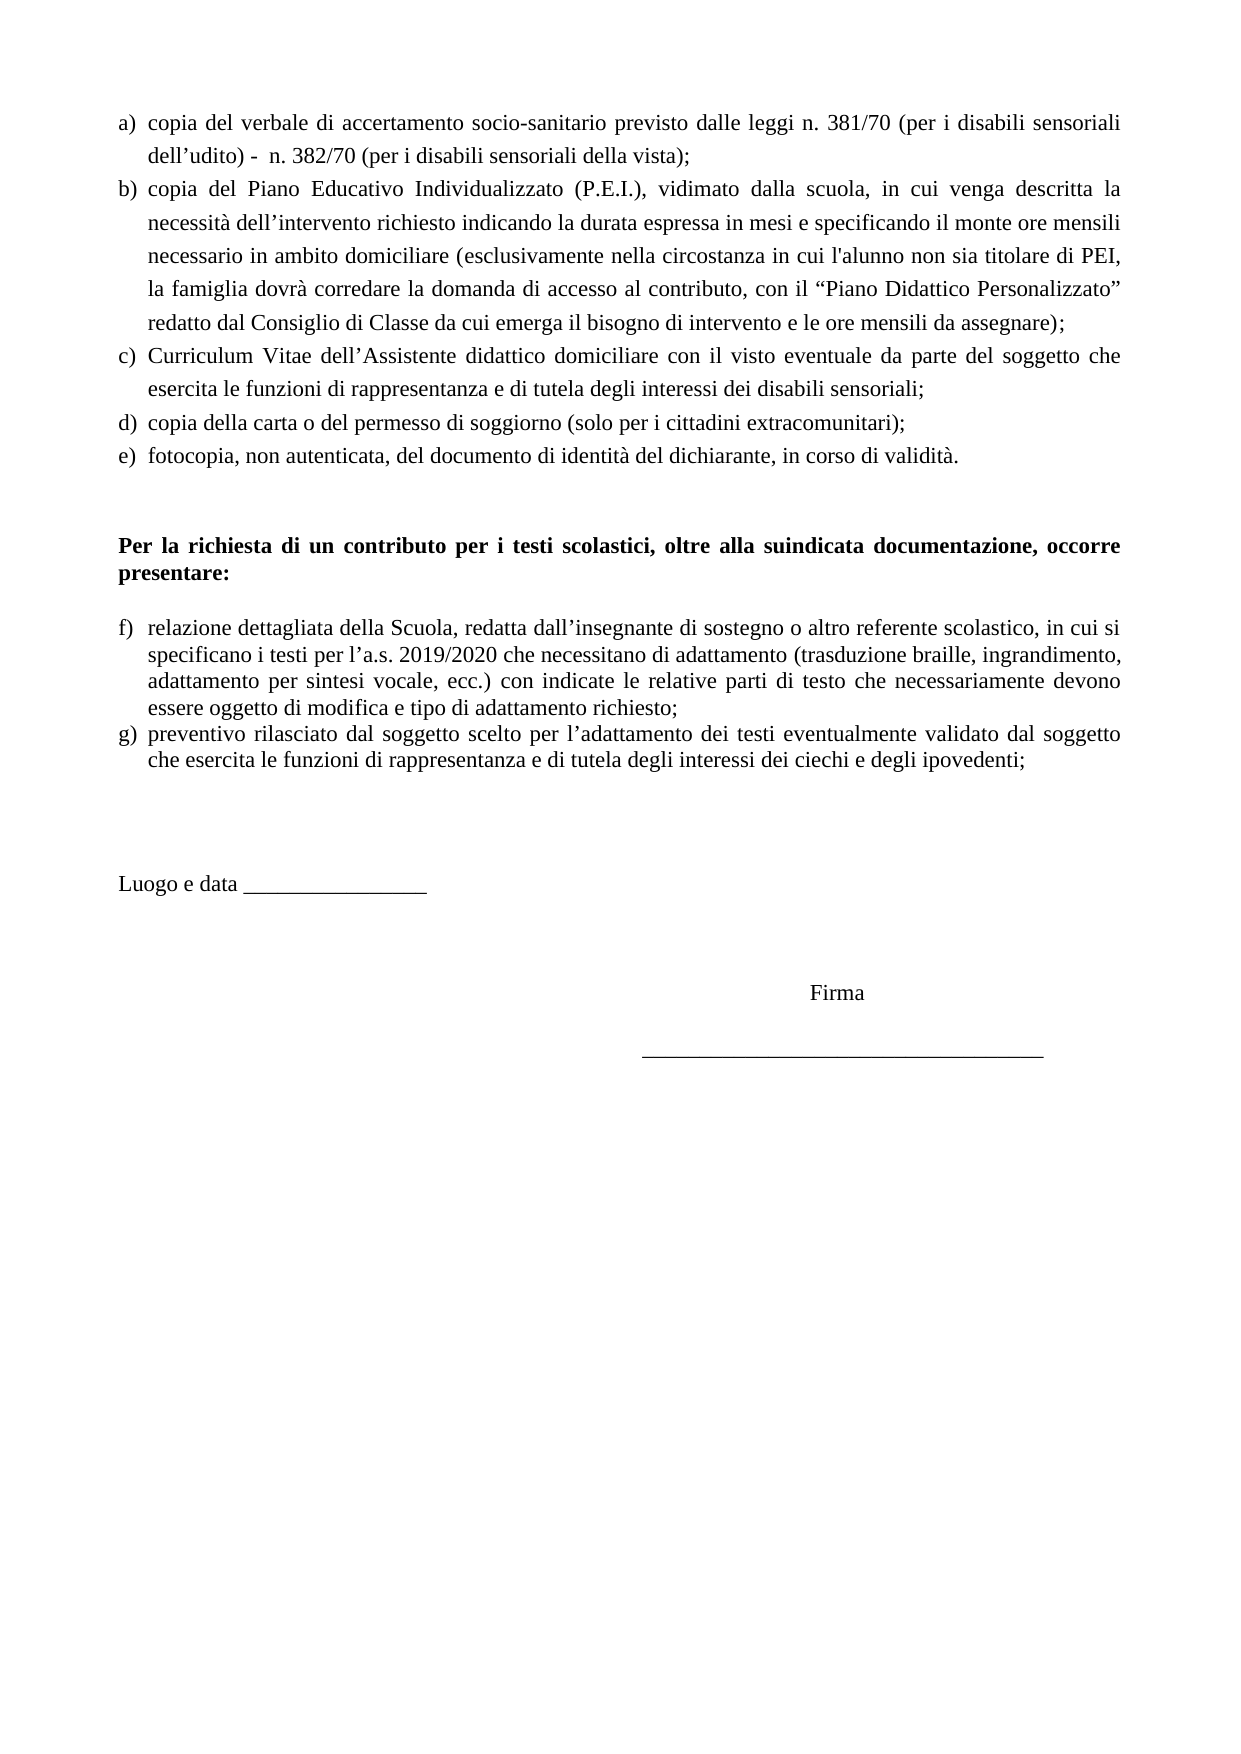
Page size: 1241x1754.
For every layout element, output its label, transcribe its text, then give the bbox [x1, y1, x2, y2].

list relazione dettagliata della Scuola, redatta dall’insegnante di sostegno o altro referente scolastico, in cui si specificano i testi per l’a.s. 2019/2020 che necessitano di adattamento (trasduzione braille, ingrandimento, adattamento per sintesi vocale, ecc.) con indicate le relative parti di testo che necessariamente devono essere oggetto di modifica e tipo di adattamento richiesto; [118, 614, 1122, 720]
list copia del verbale di accertamento socio-sanitario previsto dalle leggi n. 381/70 (per i disabili sensoriali dell’udito) - n. 382/70 (per i disabili sensoriali della vista); [118, 103, 1122, 170]
text Luogo e data ________________ [118, 870, 1122, 936]
list fotocopia, non autenticata, del documento di identità del dichiarante, in corso di validità. [118, 437, 1122, 470]
text Per la richiesta di un contributo per i testi scolastici, oltre alla suindicata documentazione, occorre presentare: [118, 533, 1122, 585]
list Curriculum Vitae dell’Assistente didattico domiciliare con il visto eventuale da parte del soggetto che esercita le funzioni di rappresentanza e di tutela degli interessi dei disabili sensoriali; [118, 337, 1122, 403]
list preventivo rilasciato dal soggetto scelto per l’adattamento dei testi eventualmente validato dal soggetto che esercita le funzioni di rappresentanza e di tutela degli interessi dei ciechi e degli ipovedenti; [118, 720, 1122, 773]
text ___________________________________ [118, 1034, 1122, 1060]
list copia della carta o del permesso di soggiorno (solo per i cittadini extracomunitari); [118, 403, 1122, 437]
list copia del Piano Educativo Individualizzato (P.E.I.), vidimato dalla scuola, in cui venga descritta la necessità dell’intervento richiesto indicando la durata espressa in mesi e specificando il monte ore mensili necessario in ambito domiciliare (esclusivamente nella circostanza in cui l'alunno non sia titolare di PEI, la famiglia dovrà corredare la domanda di accesso al contributo, con il “Piano Didattico Personalizzato” redatto dal Consiglio di Classe da cui emerga il bisogno di intervento e le ore mensili da assegnare); [118, 170, 1122, 337]
text Firma [118, 978, 1122, 1005]
